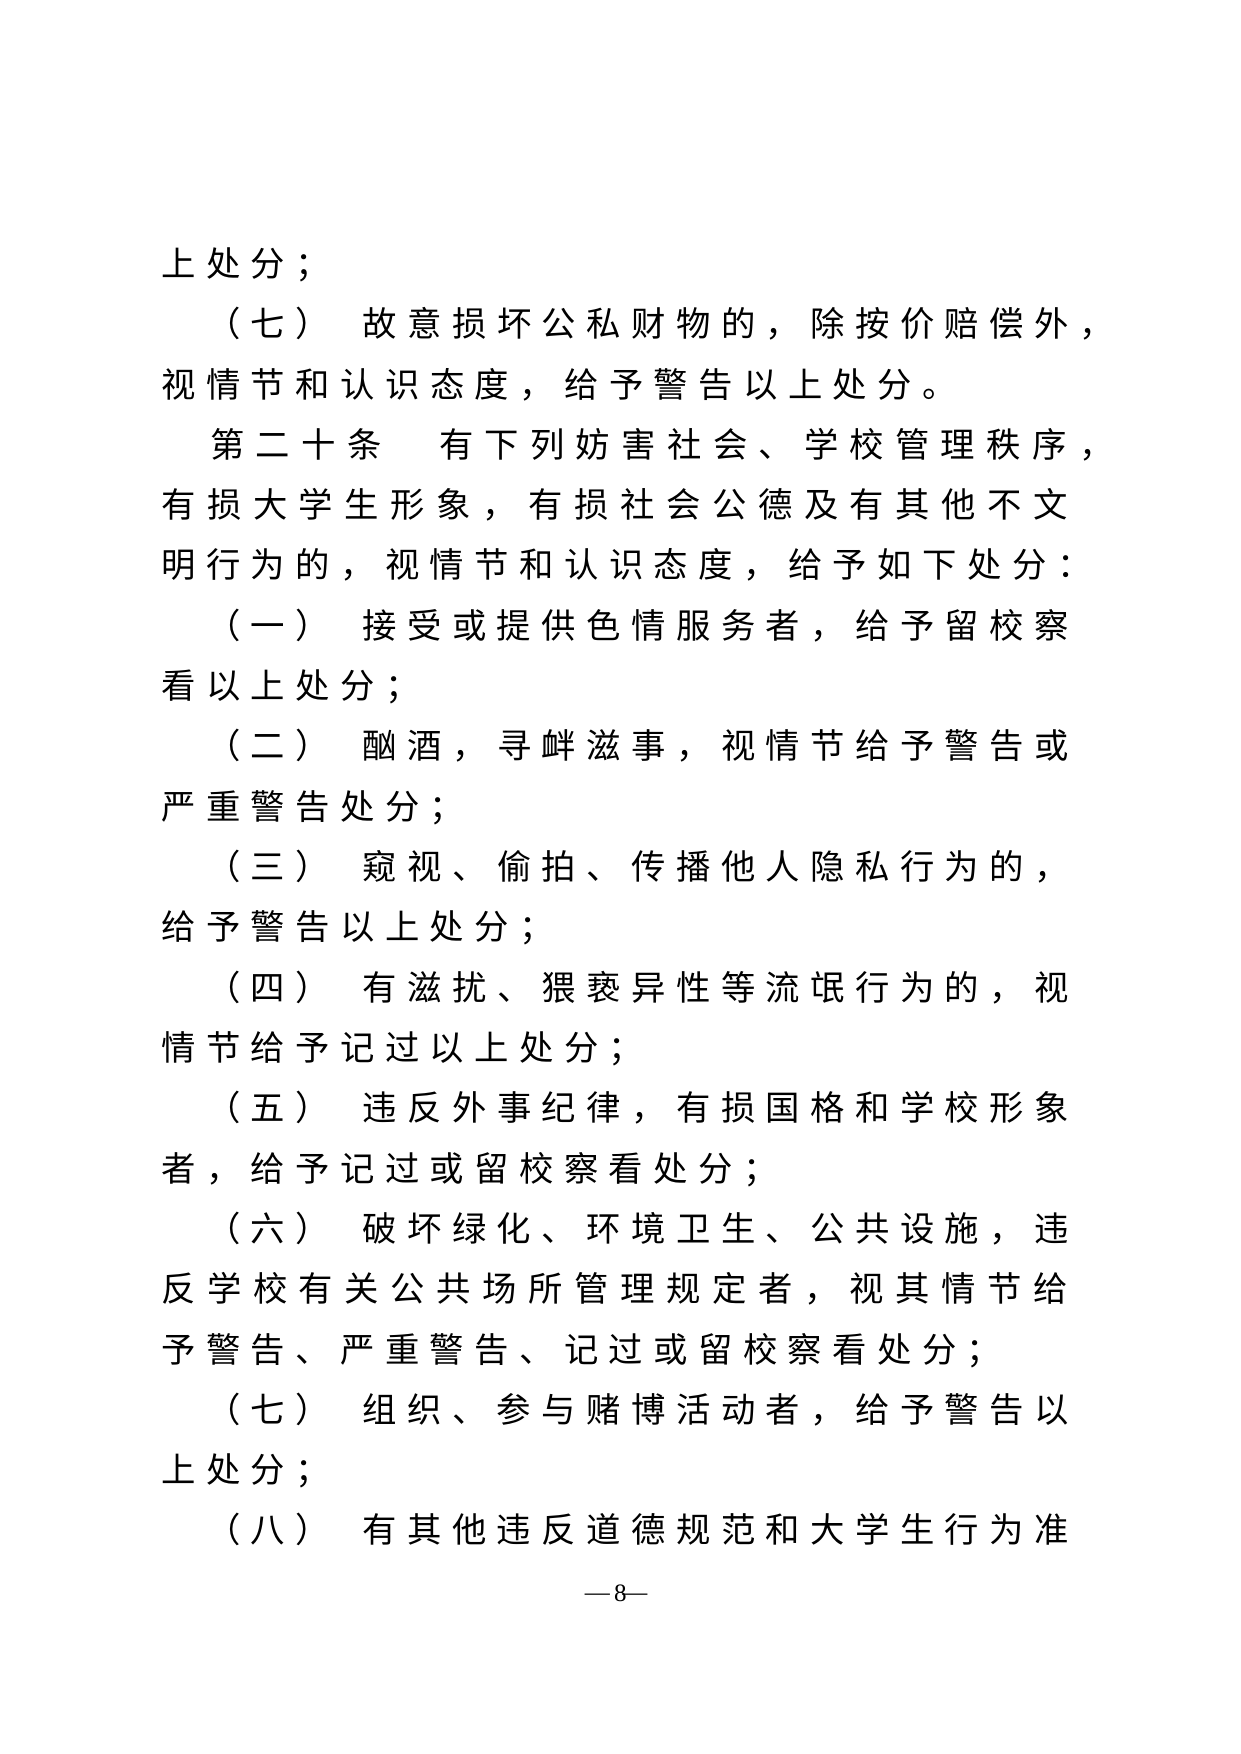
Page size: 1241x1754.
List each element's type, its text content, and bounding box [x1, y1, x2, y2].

text （二） 酗酒，寻衅滋事，视情节给予警告或严重警告处分； [161, 714, 1079, 834]
text 第二十条 有下列妨害社会、学校管理秩序，有损大学生形象，有损社会公德及有其他不文明行为的，视情节和认识态度，给予如下处分： [161, 412, 1079, 593]
text （七） 故意损坏公私财物的，除按价赔偿外，视情节和认识态度，给予警告以上处分。 [161, 292, 1079, 412]
text （五） 违反外事纪律，有损国格和学校形象者，给予记过或留校察看处分； [161, 1076, 1079, 1196]
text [161, 1498, 1079, 1558]
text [161, 231, 1079, 292]
text （三） 窥视、偷拍、传播他人隐私行为的，给予警告以上处分； [161, 834, 1079, 955]
text （六） 破坏绿化、环境卫生、公共设施，违反学校有关公共场所管理规定者，视其情节给予警告、严重警告、记过或留校察看处分； [161, 1196, 1079, 1377]
text （七） 组织、参与赌博活动者，给予警告以上处分； [161, 1377, 1079, 1498]
text （四） 有滋扰、猥亵异性等流氓行为的，视情节给予记过以上处分； [161, 955, 1079, 1076]
text （一） 接受或提供色情服务者，给予留校察看以上处分； [161, 593, 1079, 714]
